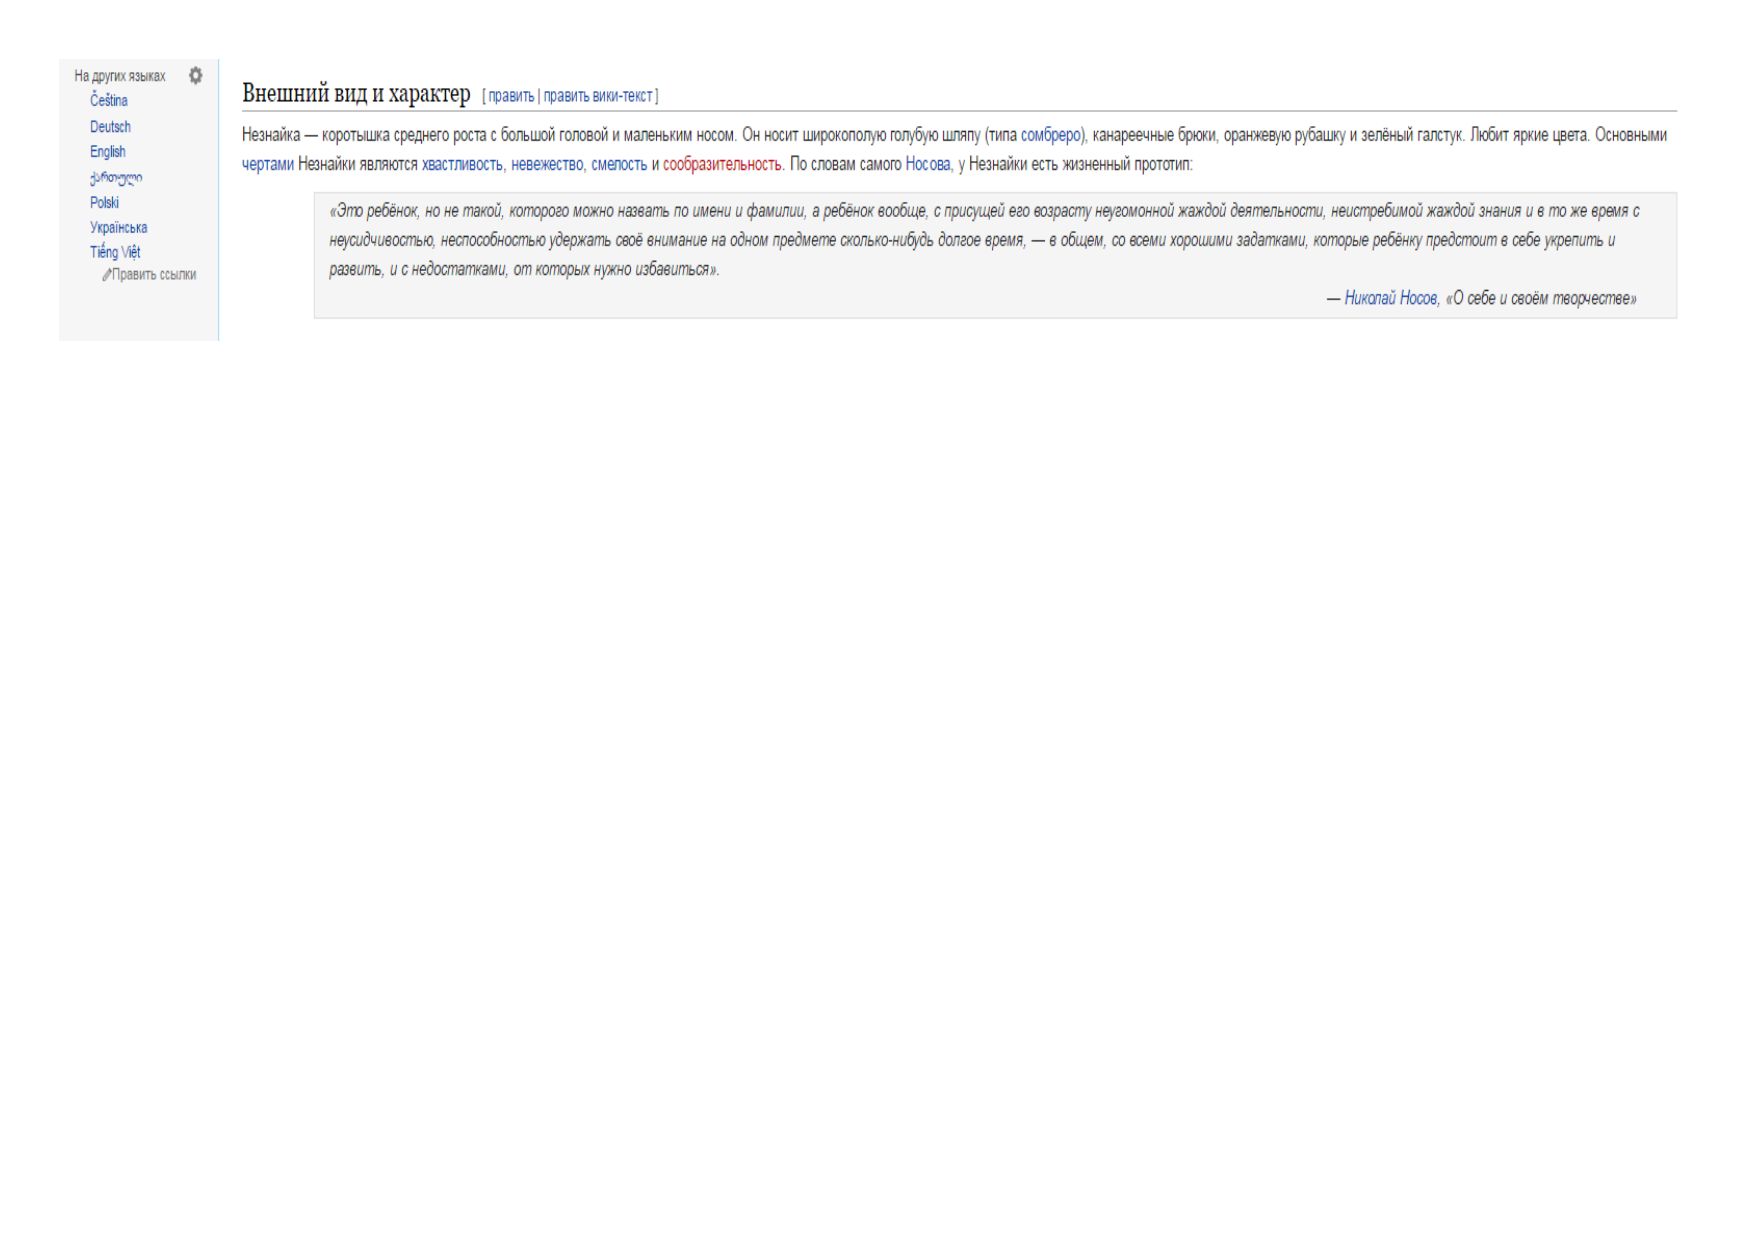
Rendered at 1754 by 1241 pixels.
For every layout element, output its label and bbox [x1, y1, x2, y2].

picture [59, 59, 1692, 341]
